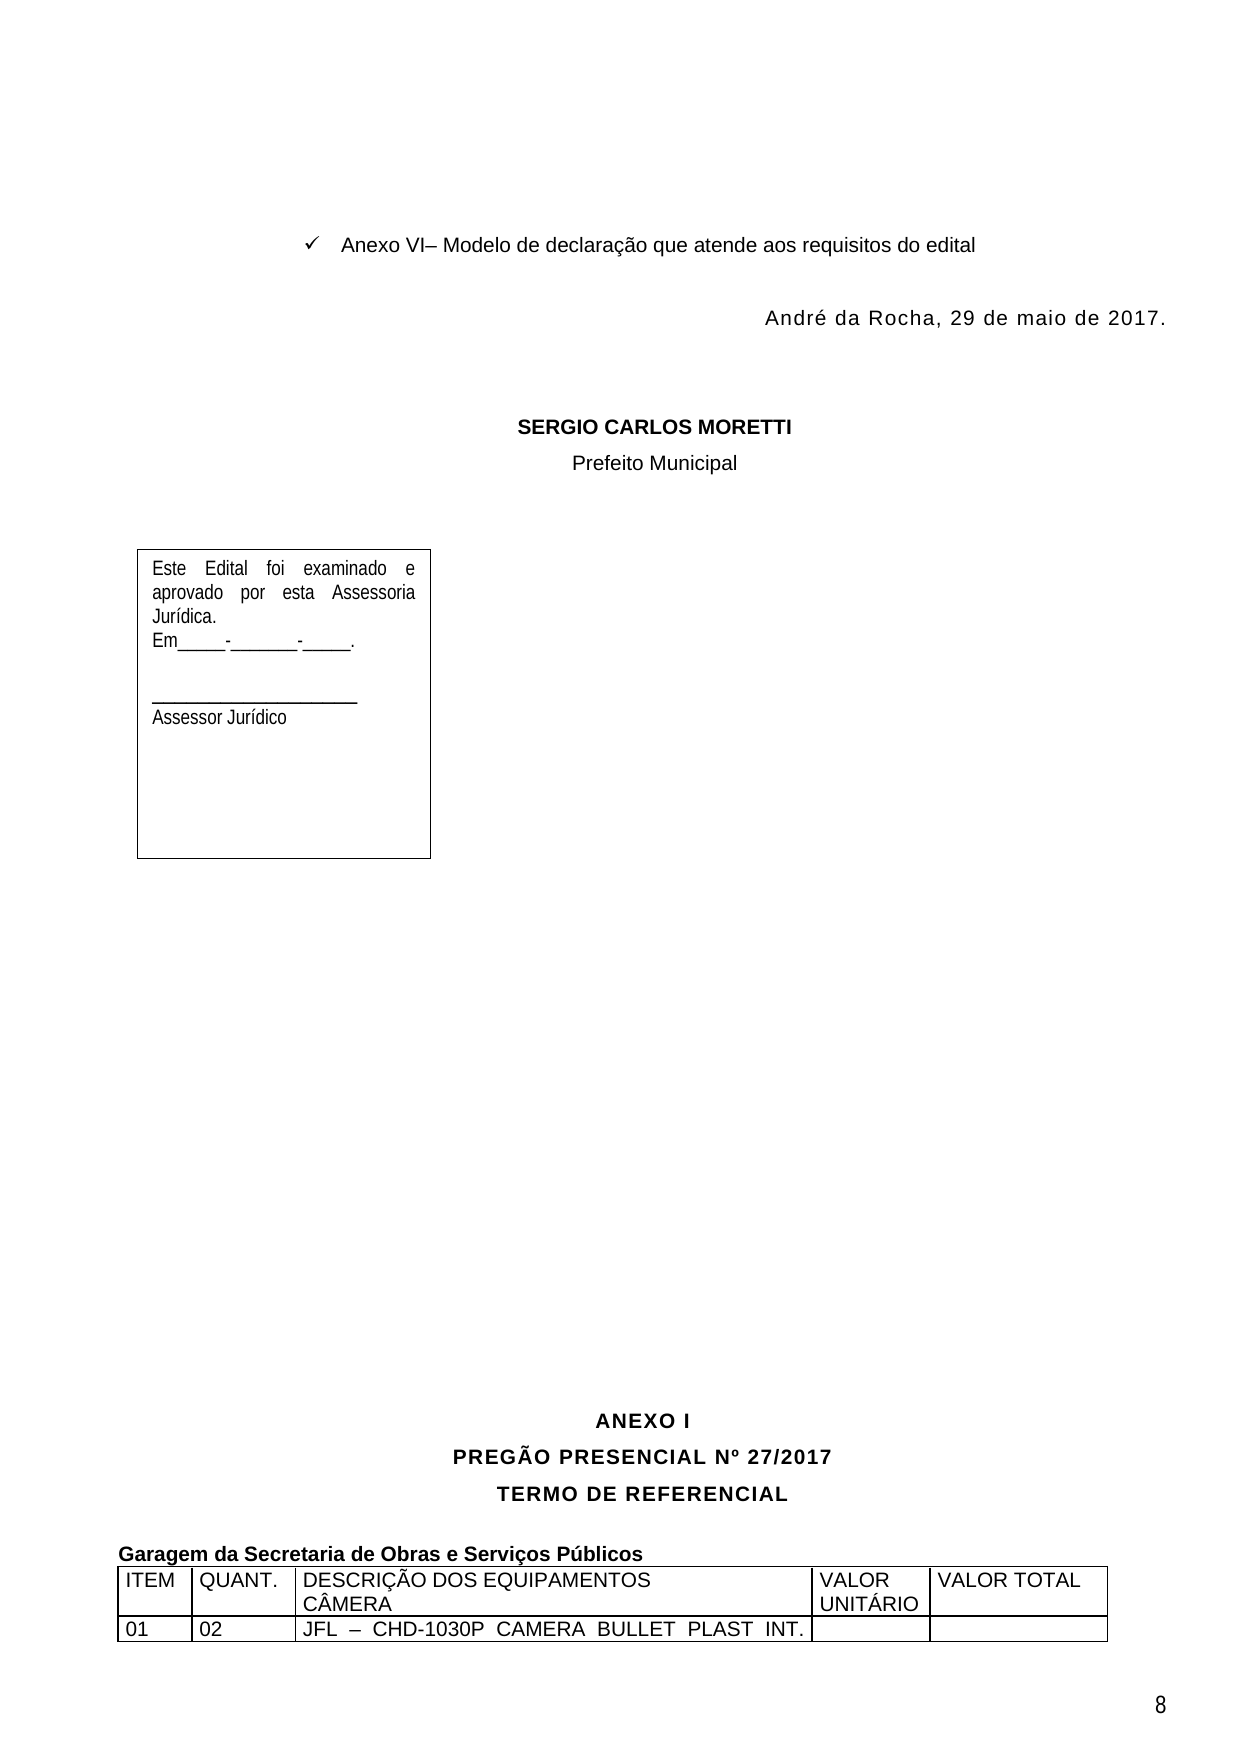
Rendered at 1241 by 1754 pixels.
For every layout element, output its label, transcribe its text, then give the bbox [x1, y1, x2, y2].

table_header DESCRIÇÃO DOS EQUIPAMENTOS CÂMERA [296, 1567, 812, 1615]
table_cell [813, 1617, 929, 1641]
table_cell 02 [193, 1617, 295, 1641]
table_header QUANT. [193, 1567, 295, 1615]
list Anexo VI– Modelo de declaração que atende aos requisitos do edital [303, 232, 1166, 256]
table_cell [296, 1617, 811, 1641]
text SERGIO CARLOS MORETTI [118, 415, 1132, 439]
text Garagem da Secretaria de Obras e Serviços Públicos [118, 1542, 1166, 1566]
text TERMO DE REFERENCIAL [118, 1481, 1166, 1505]
table_cell [931, 1617, 1107, 1641]
subtitle Prefeito Municipal [118, 451, 1132, 475]
text ANEXO I [118, 1408, 1166, 1432]
table_header VALOR UNITÁRIO [813, 1567, 930, 1615]
table_header VALOR TOTAL [931, 1567, 1107, 1615]
text André da Rocha, 29 de maio de 2017. [341, 305, 1166, 329]
table_cell 01 [119, 1617, 191, 1641]
table_header ITEM [119, 1567, 192, 1615]
text PREGÃO PRESENCIAL Nº 27/2017 [118, 1445, 1166, 1469]
